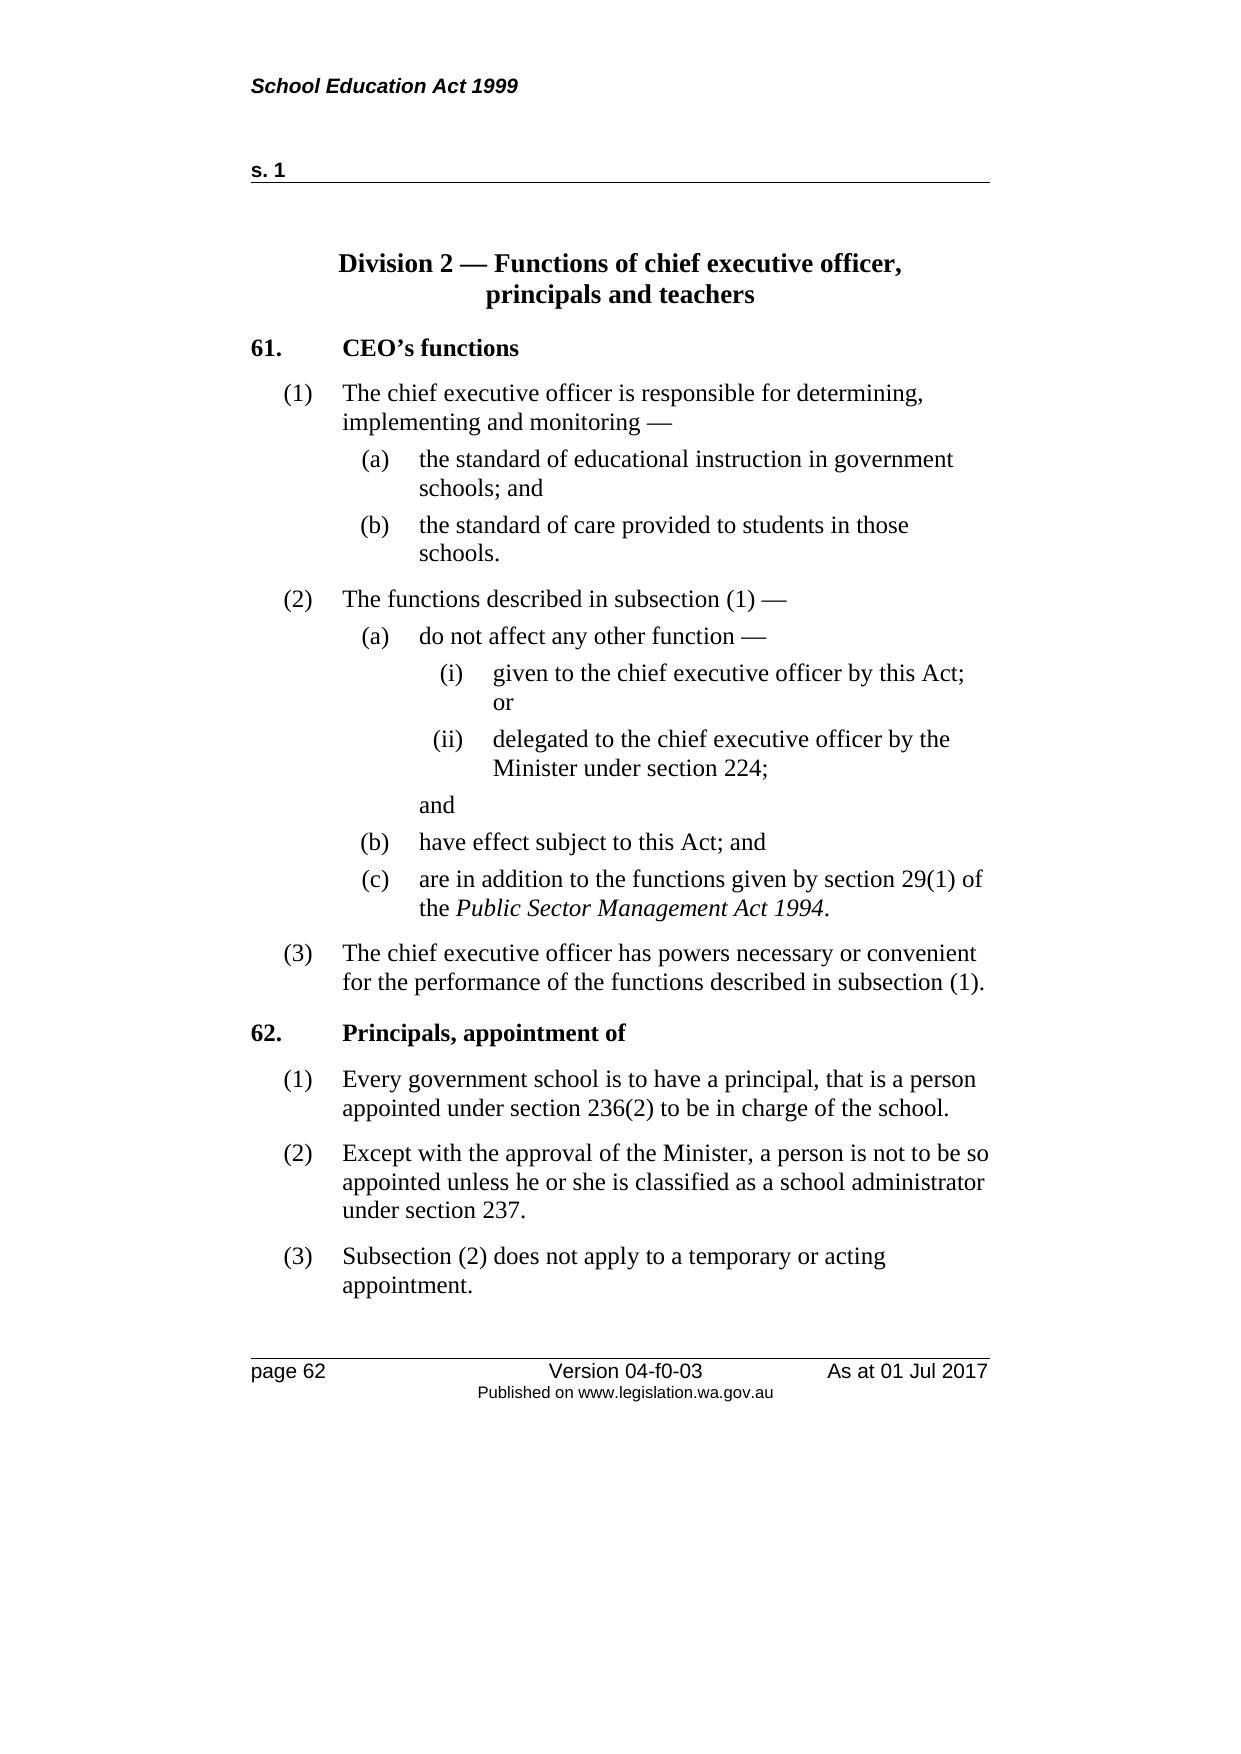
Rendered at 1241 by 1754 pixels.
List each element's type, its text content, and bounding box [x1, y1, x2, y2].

text (1) Every government school is to have a principal, that is a person appointed under section 236(2) to be in charge of the school. [251, 1064, 990, 1121]
text (2) Except with the approval of the Minister, a person is not to be so appointed unless he or she is classified as a school administrator under section 237. [251, 1138, 990, 1224]
text (a) do not affect any other function — [251, 621, 990, 650]
text (1) The chief executive officer is responsible for determining, implementing and monitoring — [251, 378, 990, 436]
text (b) have effect subject to this Act; and [251, 827, 990, 856]
text (2) The functions described in subsection (1) — [251, 584, 990, 613]
subtitle 61. CEO’s functions [251, 333, 990, 361]
subtitle 62. Principals, appointment of [251, 1018, 990, 1047]
text (c) are in addition to the functions given by section 29(1) of the Public Sector Management Act 1994. [251, 864, 990, 921]
text (i) given to the chief executive officer by this Act; or [251, 658, 990, 716]
text (a) the standard of educational instruction in government schools; and [251, 444, 990, 501]
text (ii) delegated to the chief executive officer by the Minister under section 224; [251, 724, 990, 781]
text and [251, 790, 990, 818]
subtitle Division 2 — Functions of chief executive officer, principals and teachers [251, 247, 990, 310]
text (3) Subsection (2) does not apply to a temporary or acting appointment. [251, 1241, 990, 1298]
text (3) The chief executive officer has powers necessary or convenient for the performance of the functions described in subsection (1). [251, 938, 990, 996]
text (b) the standard of care provided to students in those schools. [251, 510, 990, 567]
